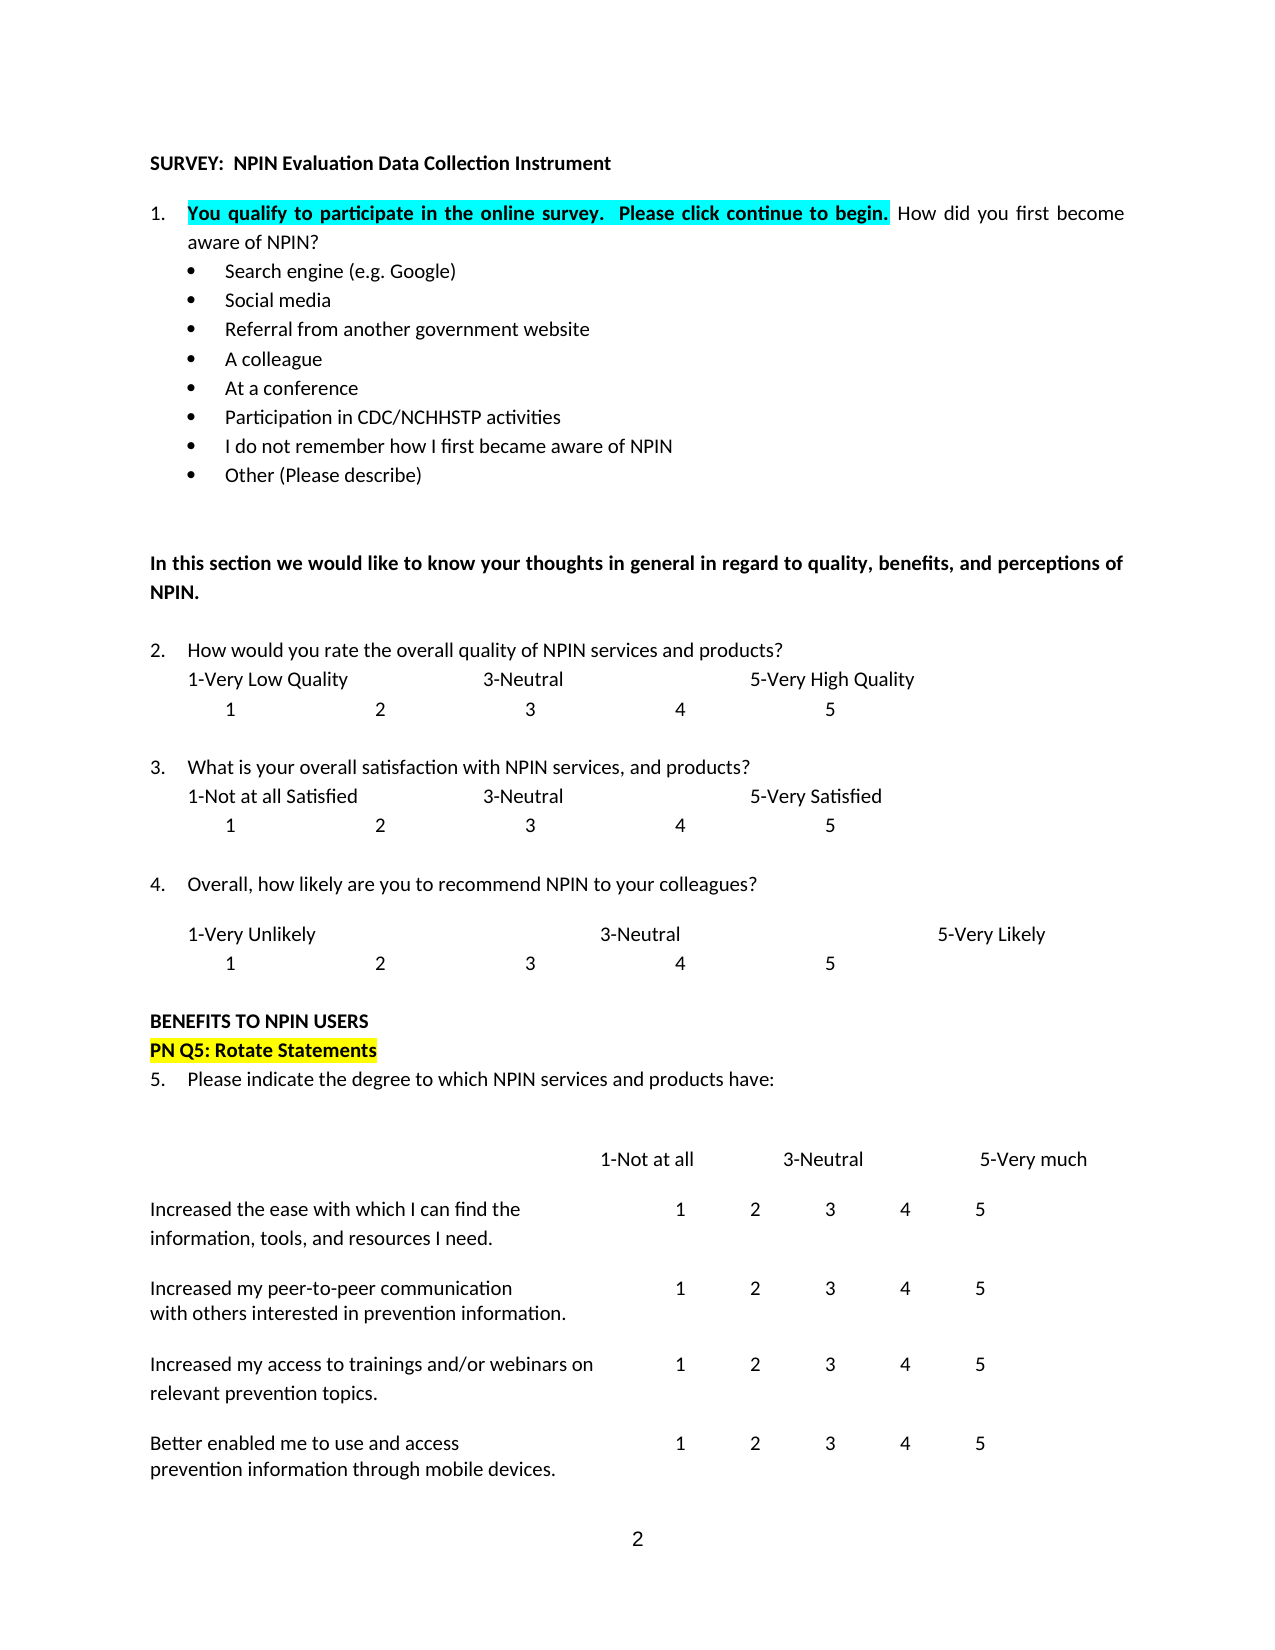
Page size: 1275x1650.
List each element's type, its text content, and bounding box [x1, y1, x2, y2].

list Search engine (e.g. Google) [187, 258, 1125, 284]
list Other (Please describe) [187, 462, 1125, 488]
list A colleague [187, 346, 1125, 371]
list At a conference [187, 375, 1125, 400]
text Better enabled me to use and access 1 2 3 4 5 prevention information through mobile devices. [150, 1430, 1125, 1481]
list What is your overall satisfaction with NPIN services, and products? [150, 754, 1125, 779]
list Overall, how likely are you to recommend NPIN to your colleagues? [150, 871, 1125, 896]
text Increased the ease with which I can find the 1 2 3 4 5 information, tools, and resources I need. [150, 1196, 1125, 1250]
list You qualify to participate in the online survey. Please click continue to begin. How did you first become aware of NPIN? [150, 200, 1125, 254]
list PN Q5: Rotate Statements [150, 1037, 1125, 1063]
list 1-Very Low Quality 3-Neutral 5-Very High Quality [187, 667, 1125, 692]
text Increased my access to trainings and/or webinars on 1 2 3 4 5 relevant prevention topics. [150, 1351, 1125, 1406]
text 1 2 3 4 5 [150, 950, 1125, 975]
text 1-Very Unlikely 3-Neutral 5-Very Likely [150, 921, 1125, 946]
list Please indicate the degree to which NPIN services and products have: [150, 1067, 1125, 1092]
list How would you rate the overall quality of NPIN services and products? [150, 637, 1125, 663]
list In this section we would like to know your thoughts in general in regard to quality, benefits, and perceptions of NPIN. [150, 550, 1125, 604]
text SURVEY: NPIN Evaluation Data Collection Instrument [150, 150, 1125, 175]
list Referral from another government website [187, 317, 1125, 342]
text 1-Not at all 3-Neutral 5-Very much [150, 1146, 1125, 1171]
list Participation in CDC/NCHHSTP activities [187, 404, 1125, 429]
list 1-Not at all Satisfied 3-Neutral 5-Very Satisfied [187, 783, 1125, 809]
list 1 2 3 4 5 [187, 812, 1125, 838]
list BENEFITS TO NPIN USERS [150, 1008, 1125, 1034]
list I do not remember how I first became aware of NPIN [187, 433, 1125, 459]
text Increased my peer-to-peer communication 1 2 3 4 5 with others interested in prevention information. [150, 1275, 1125, 1326]
list Social media [187, 287, 1125, 313]
list 1 2 3 4 5 [187, 696, 1125, 721]
